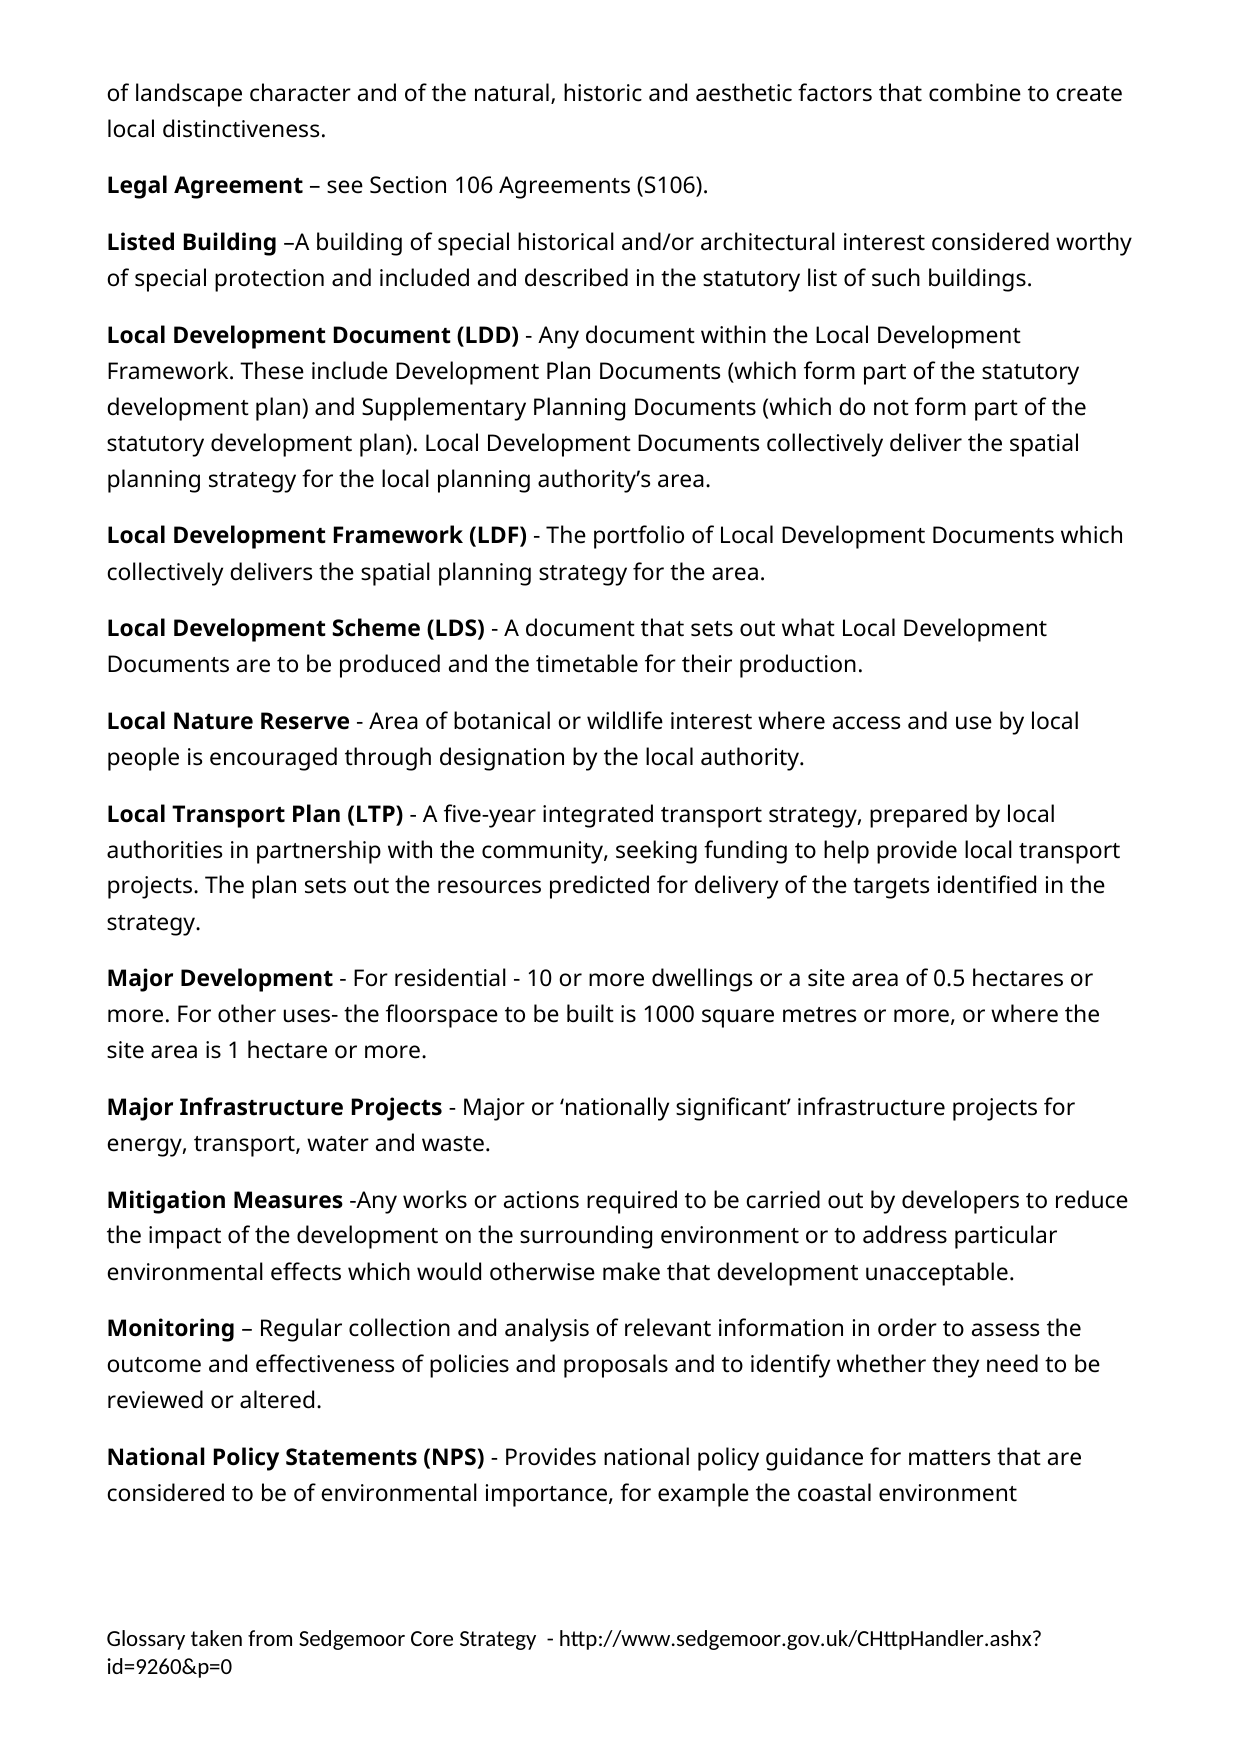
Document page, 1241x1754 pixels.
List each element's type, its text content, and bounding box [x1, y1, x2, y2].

text Major Development - For residential - 10 or more dwellings or a site area of 0.5 hectares or more. For other uses- the floorspace to be built is 1000 square metres or more, or where the site area is 1 hectare or more. [106, 962, 1134, 1065]
text Local Development Framework (LDF) - The portfolio of Local Development Documents which collectively delivers the spatial planning strategy for the area. [106, 519, 1134, 587]
text National Policy Statements (NPS) - Provides national policy guidance for matters that are considered to be of environmental importance, for example the coastal environment [106, 1441, 1134, 1508]
text Local Development Document (LDD) - Any document within the Local Development Framework. These include Development Plan Documents (which form part of the statutory development plan) and Supplementary Planning Documents (which do not form part of the statutory development plan). Local Development Documents collectively deliver the spatial planning strategy for the local planning authority’s area. [106, 319, 1134, 494]
text Monitoring – Regular collection and analysis of relevant information in order to assess the outcome and effectiveness of policies and proposals and to identify whether they need to be reviewed or altered. [106, 1312, 1134, 1415]
text Local Nature Reserve - Area of botanical or wildlife interest where access and use by local people is encouraged through designation by the local authority. [106, 705, 1134, 772]
text Local Development Scheme (LDS) - A document that sets out what Local Development Documents are to be produced and the timetable for their production. [106, 612, 1134, 679]
text Mitigation Measures -Any works or actions required to be carried out by developers to reduce the impact of the development on the surrounding environment or to address particular environmental effects which would otherwise make that development unacceptable. [106, 1183, 1134, 1287]
text Local Transport Plan (LTP) - A five-year integrated transport strategy, prepared by local authorities in partnership with the community, seeking funding to help provide local transport projects. The plan sets out the resources predicted for delivery of the targets identified in the strategy. [106, 798, 1134, 937]
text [106, 77, 1134, 144]
text Legal Agreement – see Section 106 Agreements (S106). [106, 169, 1134, 201]
text Major Infrastructure Projects - Major or ‘nationally significant’ infrastructure projects for energy, transport, water and waste. [106, 1091, 1134, 1158]
text Listed Building –A building of special historical and/or architectural interest considered worthy of special protection and included and described in the statutory list of such buildings. [106, 226, 1134, 293]
